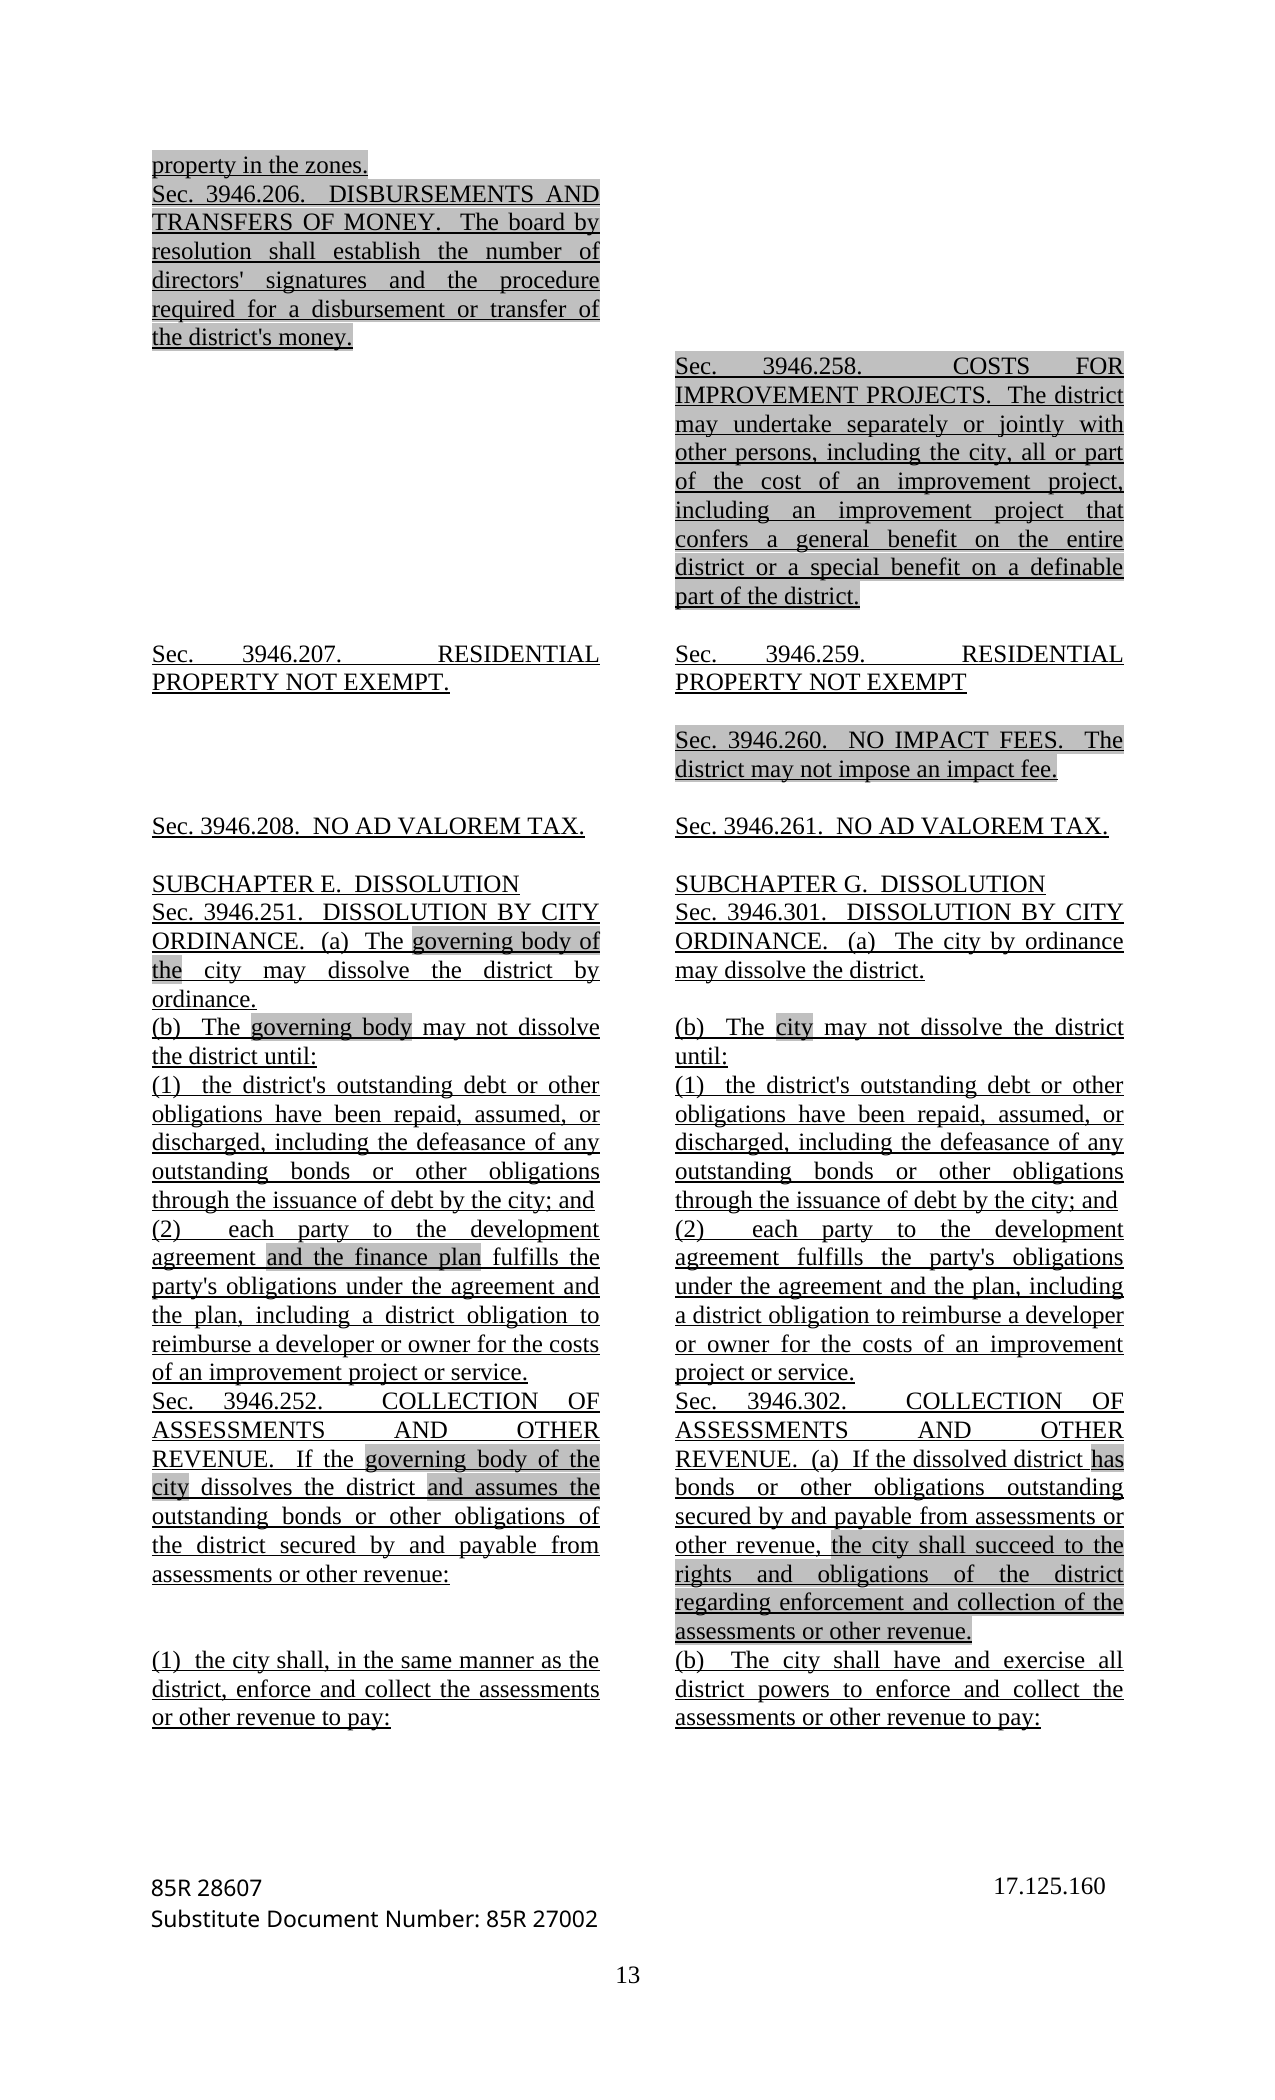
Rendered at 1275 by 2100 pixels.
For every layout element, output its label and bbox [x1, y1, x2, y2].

table_cell [138, 150, 1137, 1761]
